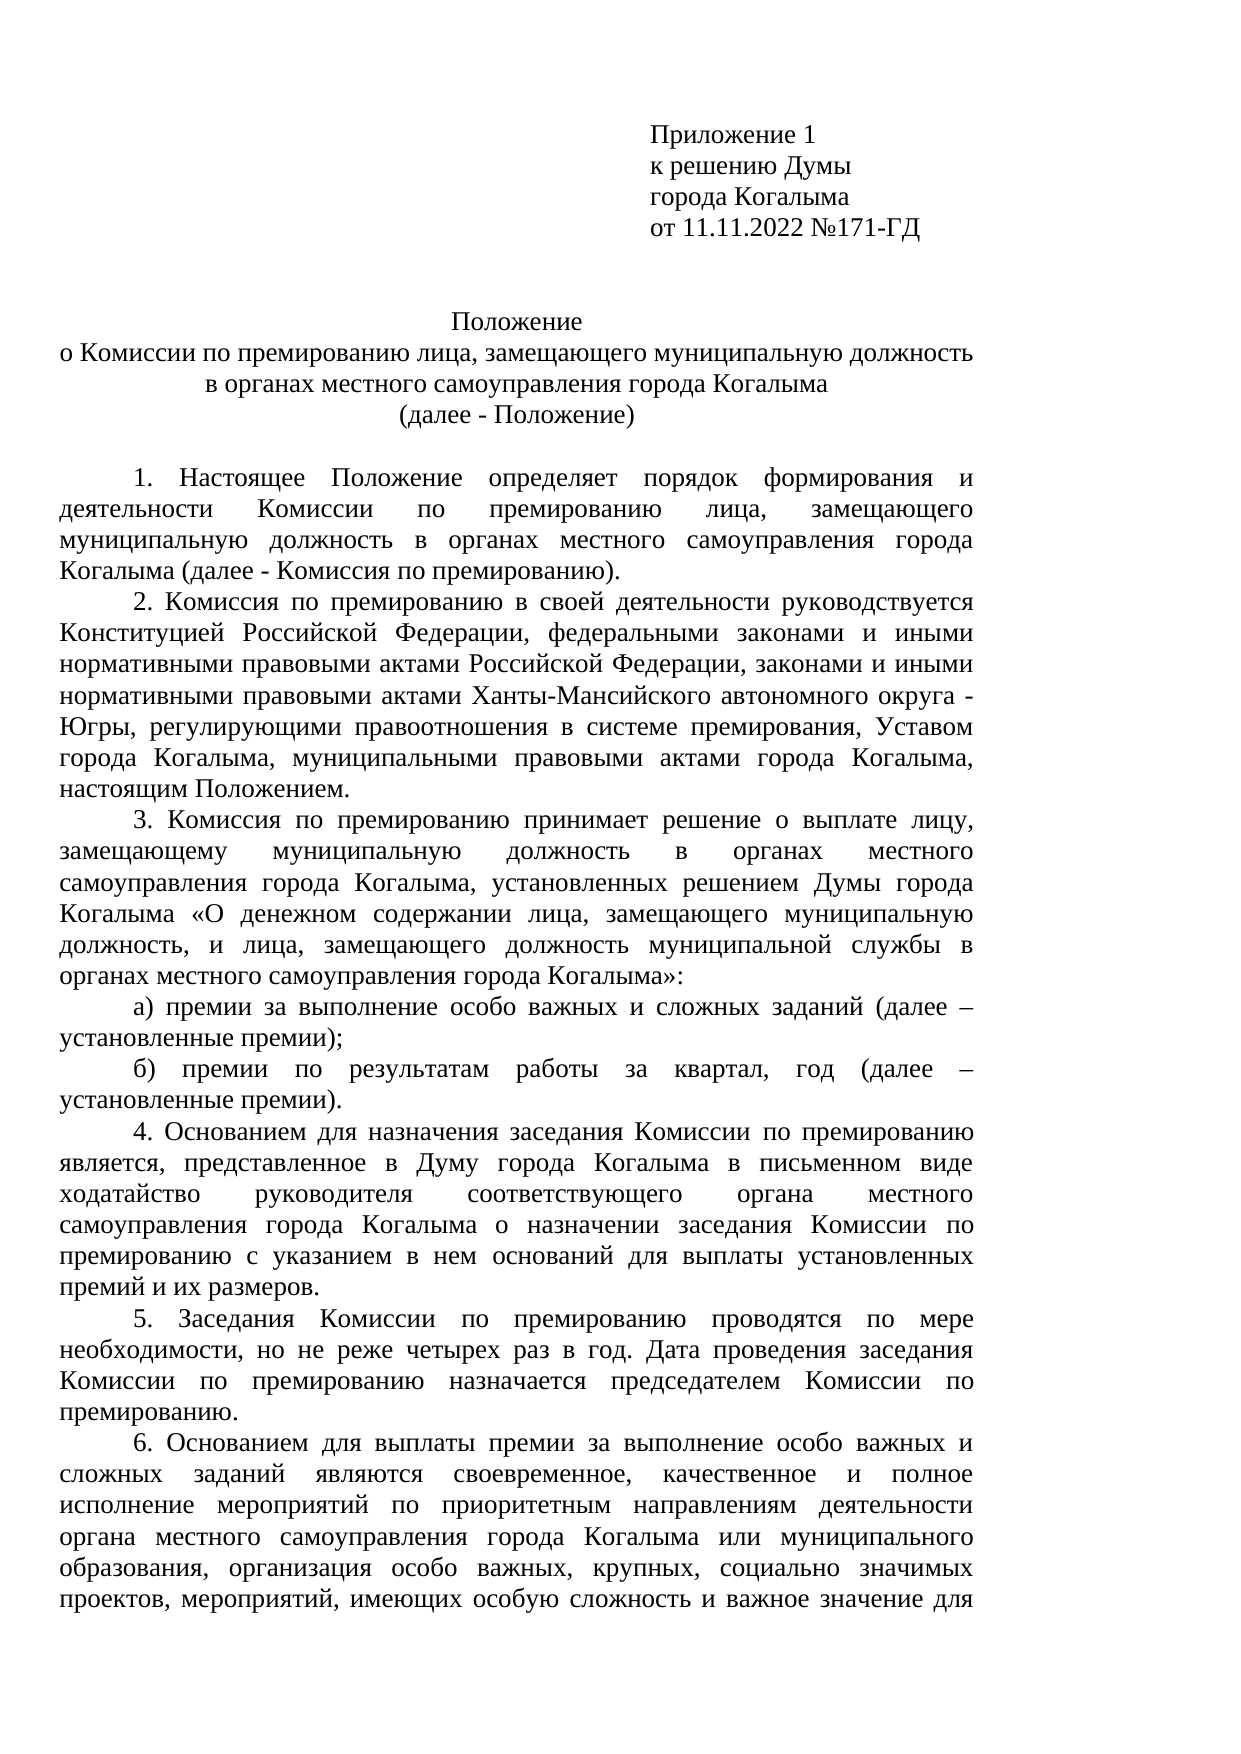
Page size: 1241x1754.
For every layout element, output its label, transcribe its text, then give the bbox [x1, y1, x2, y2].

text 3. Комиссия по премированию принимает решение о выплате лицу, замещающему муниципальную должность в органах местного самоуправления города Когалыма, установленных решением Думы города Когалыма «О денежном содержании лица, замещающего муниципальную должность, и лица, замещающего должность муниципальной службы в органах местного самоуправления города Когалыма»: [59, 803, 974, 990]
text 1. Настоящее Положение определяет порядок формирования и деятельности Комиссии по премированию лица, замещающего муниципальную должность в органах местного самоуправления города Когалыма (далее - Комиссия по премированию). [59, 461, 974, 585]
text б) премии по результатам работы за квартал, год (далее – установленные премии). [59, 1052, 974, 1115]
text города Когалыма [650, 180, 974, 212]
text от 11.11.2022 №171-ГД [650, 212, 974, 243]
text а) премии за выполнение особо важных и сложных заданий (далее – установленные премии); [59, 990, 974, 1052]
text к решению Думы [650, 149, 974, 180]
text 5. Заседания Комиссии по премированию проводятся по мере необходимости, но не реже четырех раз в год. Дата проведения заседания Комиссии по премированию назначается председателем Комиссии по премированию. [59, 1302, 974, 1426]
text Положение [59, 305, 974, 336]
text Приложение 1 [650, 118, 974, 149]
text о Комиссии по премированию лица, замещающего муниципальную должность в органах местного самоуправления города Когалыма [59, 336, 974, 398]
text 4. Основанием для назначения заседания Комиссии по премированию является, представленное в Думу города Когалыма в письменном виде ходатайство руководителя соответствующего органа местного самоуправления города Когалыма о назначении заседания Комиссии по премированию с указанием в нем оснований для выплаты установленных премий и их размеров. [59, 1115, 974, 1302]
text 2. Комиссия по премированию в своей деятельности руководствуется Конституцией Российской Федерации, федеральными законами и иными нормативными правовыми актами Российской Федерации, законами и иными нормативными правовыми актами Ханты-Мансийского автономного округа - Югры, регулирующими правоотношения в системе премирования, Уставом города Когалыма, муниципальными правовыми актами города Когалыма, настоящим Положением. [59, 585, 974, 803]
text (далее - Положение) [59, 398, 974, 429]
